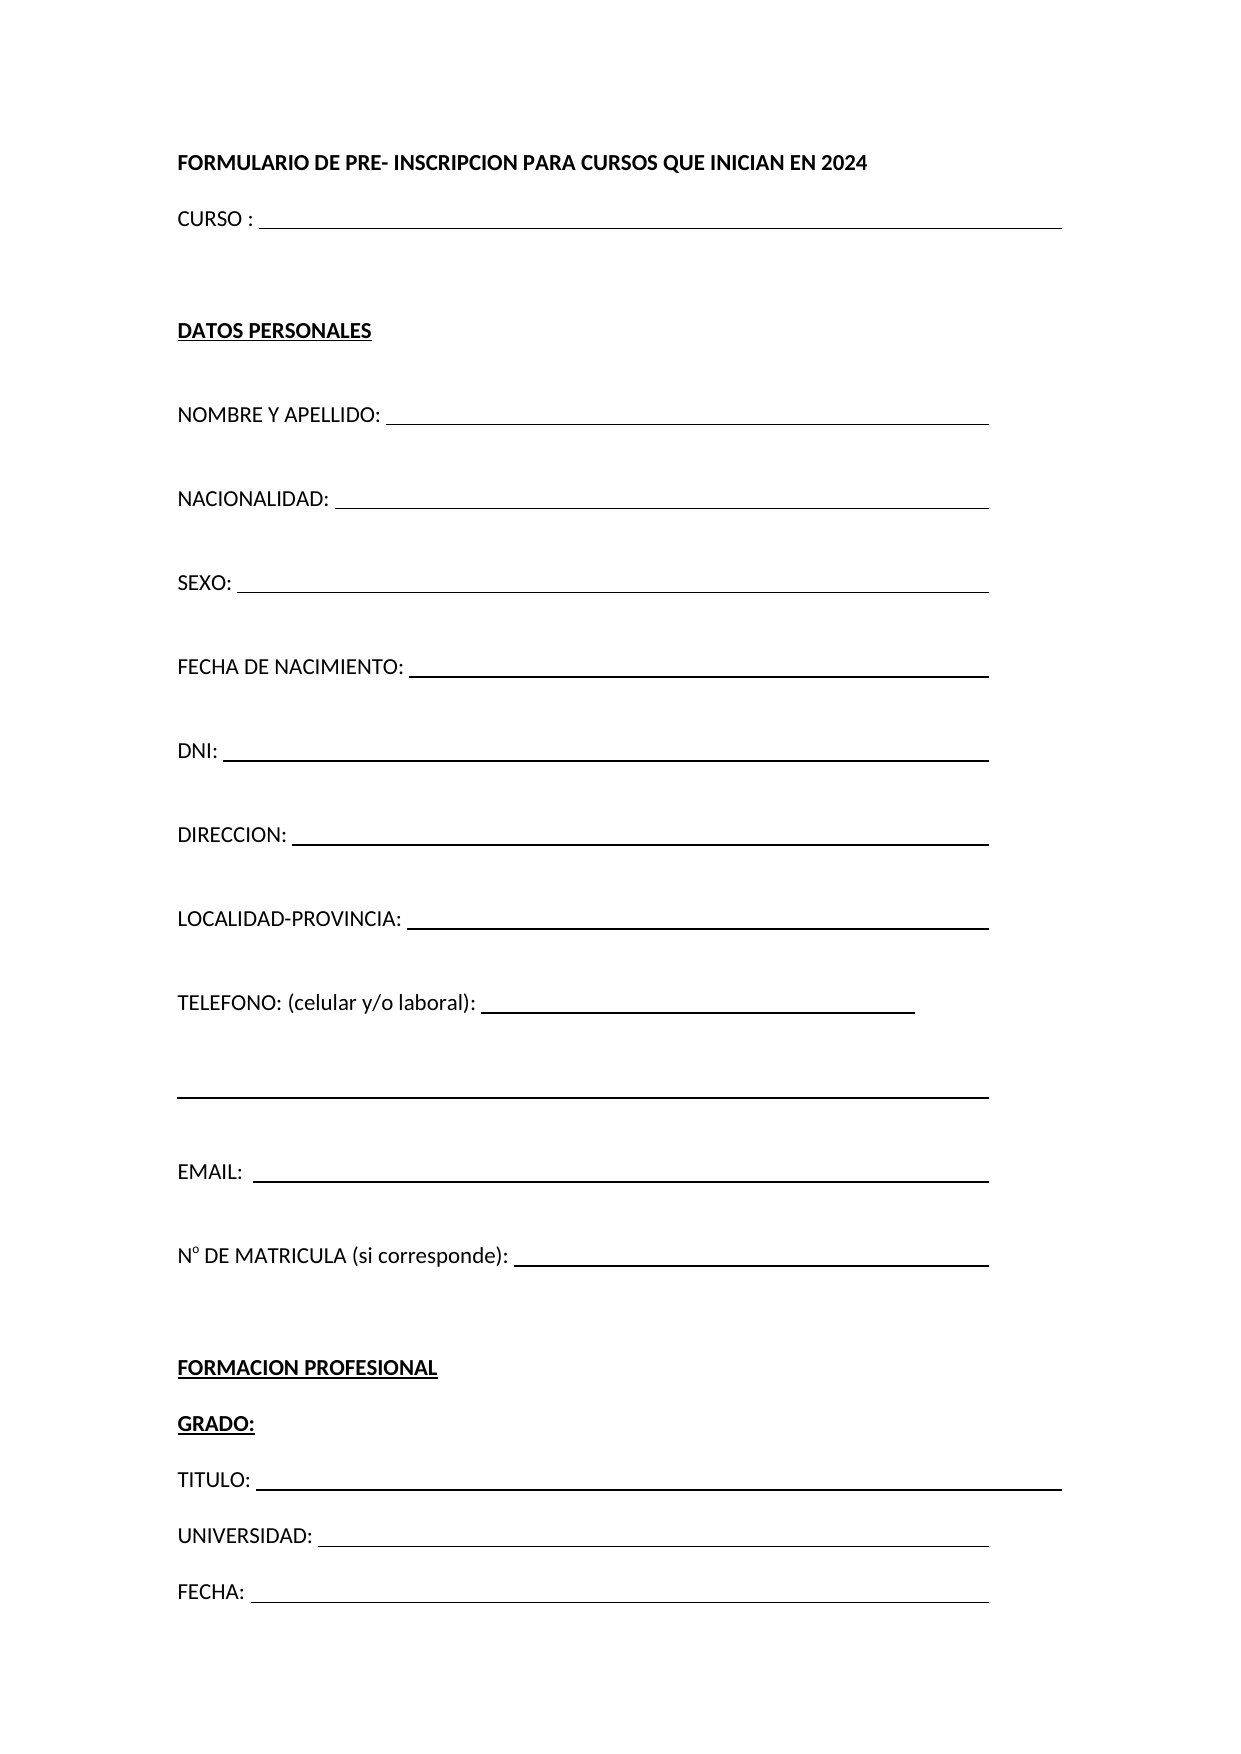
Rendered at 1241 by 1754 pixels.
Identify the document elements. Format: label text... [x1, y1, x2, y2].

text DATOS PERSONALES [177, 316, 1063, 344]
text TELEFONO: (celular y/o laboral): [177, 988, 1063, 1016]
text NACIONALIDAD: [177, 484, 1063, 512]
text FECHA: [177, 1577, 1063, 1605]
text DIRECCION: [177, 820, 1063, 848]
text DNI: [223, 736, 1063, 764]
text CURSO : [177, 204, 1063, 232]
text EMAIL: [177, 1157, 1063, 1185]
text FORMACION PROFESIONAL [177, 1353, 1063, 1381]
text No DE MATRICULA (si corresponde): [177, 1241, 1063, 1297]
text UNIVERSIDAD: [177, 1521, 1063, 1549]
text FECHA DE NACIMIENTO: [177, 652, 1063, 680]
text LOCALIDAD-PROVINCIA: [177, 904, 1063, 932]
text SEXO: [177, 568, 1063, 596]
text FORMULARIO DE PRE- INSCRIPCION PARA CURSOS QUE INICIAN EN 2024 [177, 148, 1063, 176]
text DNI: [177, 736, 212, 764]
text TITULO: [177, 1465, 1063, 1493]
text GRADO: [177, 1409, 1063, 1437]
text NOMBRE Y APELLIDO: [177, 400, 1063, 428]
